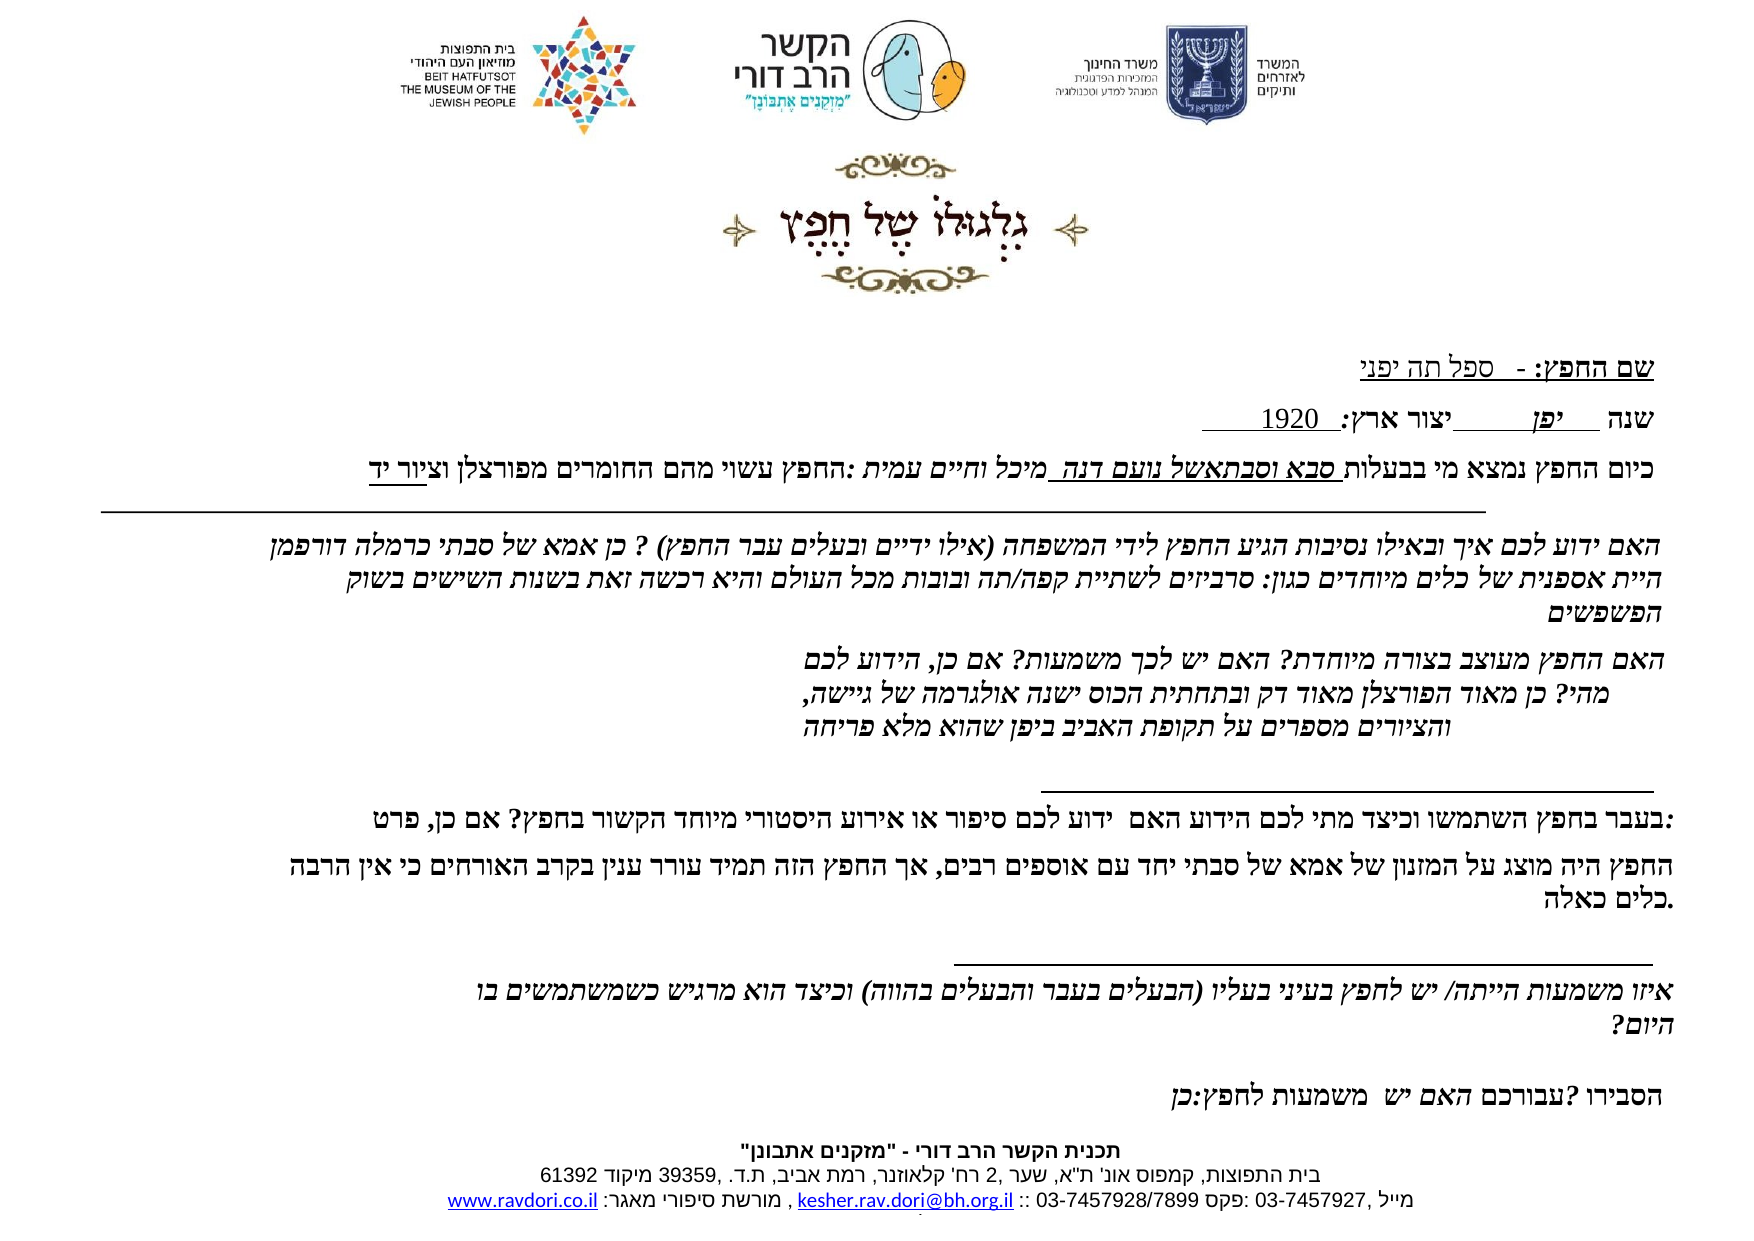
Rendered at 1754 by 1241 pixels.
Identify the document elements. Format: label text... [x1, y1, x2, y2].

picture [397, 10, 1305, 297]
text בעבר בחפץ השתמשו וכיצד מתי לכם הידוע האם ידוע לכם סיפור או אירוע היסטורי מיוחד הקשור בחפץ? אם כן, פרט: [239, 801, 1675, 834]
text כיום החפץ נמצא מי בבעלות סבא וסבתאשל נועם דנה מיכל וחיים עמית :החפץ עשוי מהם החומרים מפורצלן וציור יד [227, 451, 1654, 484]
text האם ידוע לכם איך ובאילו נסיבות הגיע החפץ לידי המשפחה (אילו ידיים ובעלים עבר החפץ) ? כן אמא של סבתי כרמלה דורפמן היית אספנית של כלים מיוחדים כגון: סרביזים לשתיית קפה/תה ובובות מכל העולם והיא רכשה זאת בשנות השישים בשוק הפשפשים [227, 501, 1663, 629]
text שם החפץ: - ספל תה יפני [227, 350, 1654, 384]
text 1920 :שנה יפן יצור ארץ [227, 401, 1653, 434]
text הסבירו ?עבורכם האם יש משמעות לחפץ:כן [227, 1078, 1663, 1112]
text האם החפץ מעוצב בצורה מיוחדת? האם יש לכך משמעות? אם כן, הידוע לכם מהי? כן מאוד הפורצלן מאוד דק ובתחתית הכוס ישנה אולגרמה של גיישה, והציורים מספרים על תקופת האביב ביפן שהוא מלא פריחה [796, 642, 1675, 743]
text איזו משמעות הייתה/ יש לחפץ בעיני בעליו (הבעלים בעבר והבעלים בהווה) וכיצד הוא מרגיש כשמשתמשים בו היום? [443, 973, 1675, 1040]
text החפץ היה מוצג על המזנון של אמא של סבתי יחד עם אוספים רבים, אך החפץ הזה תמיד עורר ענין בקרב האורחים כי אין הרבה כלים כאלה. [239, 848, 1675, 915]
